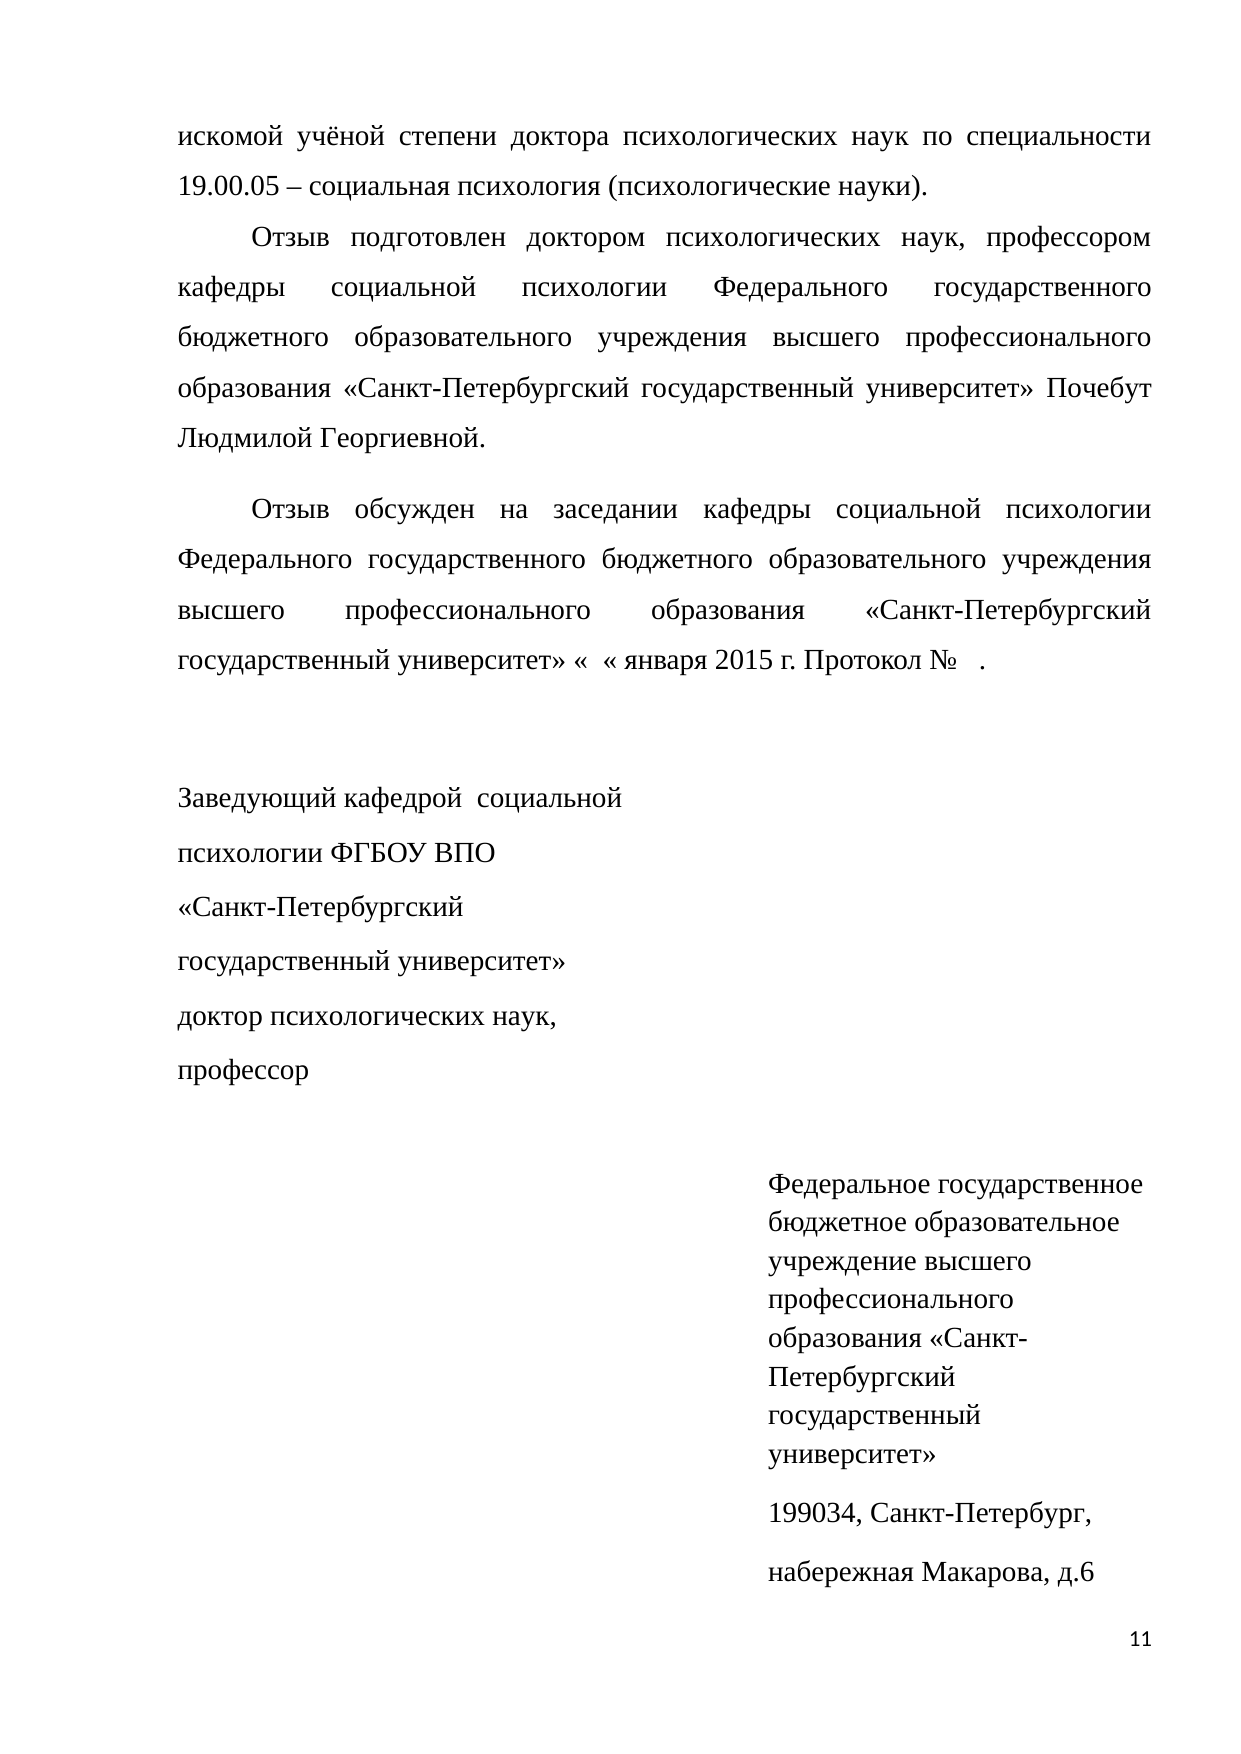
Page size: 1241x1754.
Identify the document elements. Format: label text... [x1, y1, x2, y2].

text Заведующий кафедрой социальной [177, 780, 1152, 814]
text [177, 118, 1152, 202]
text профессор [177, 1052, 1152, 1086]
text психологии ФГБОУ ВПО [177, 835, 1152, 868]
text государственный университет» [177, 943, 1152, 977]
text «Санкт-Петербургский [177, 889, 1152, 923]
text Отзыв подготовлен доктором психологических наук, профессором кафедры социальной психологии Федерального государственного бюджетного образовательного учреждения высшего профессионального образования «Санкт-Петербургский государственный университет» Почебут Людмилой Георгиевной. [177, 219, 1152, 453]
text Отзыв обсужден на заседании кафедры социальной психологии Федерального государственного бюджетного образовательного учреждения высшего профессионального образования «Санкт-Петербургский государственный университет» « « января 2015 г. Протокол № . [177, 491, 1152, 676]
text Федеральное государственное бюджетное образовательное учреждение высшего профессионального образования «Санкт-Петербургский государственный университет» [768, 1166, 1152, 1469]
text 199034, Санкт-Петербург, [768, 1495, 1152, 1529]
text набережная Макарова, д.6 [768, 1554, 1152, 1588]
text доктор психологических наук, [177, 998, 1152, 1031]
